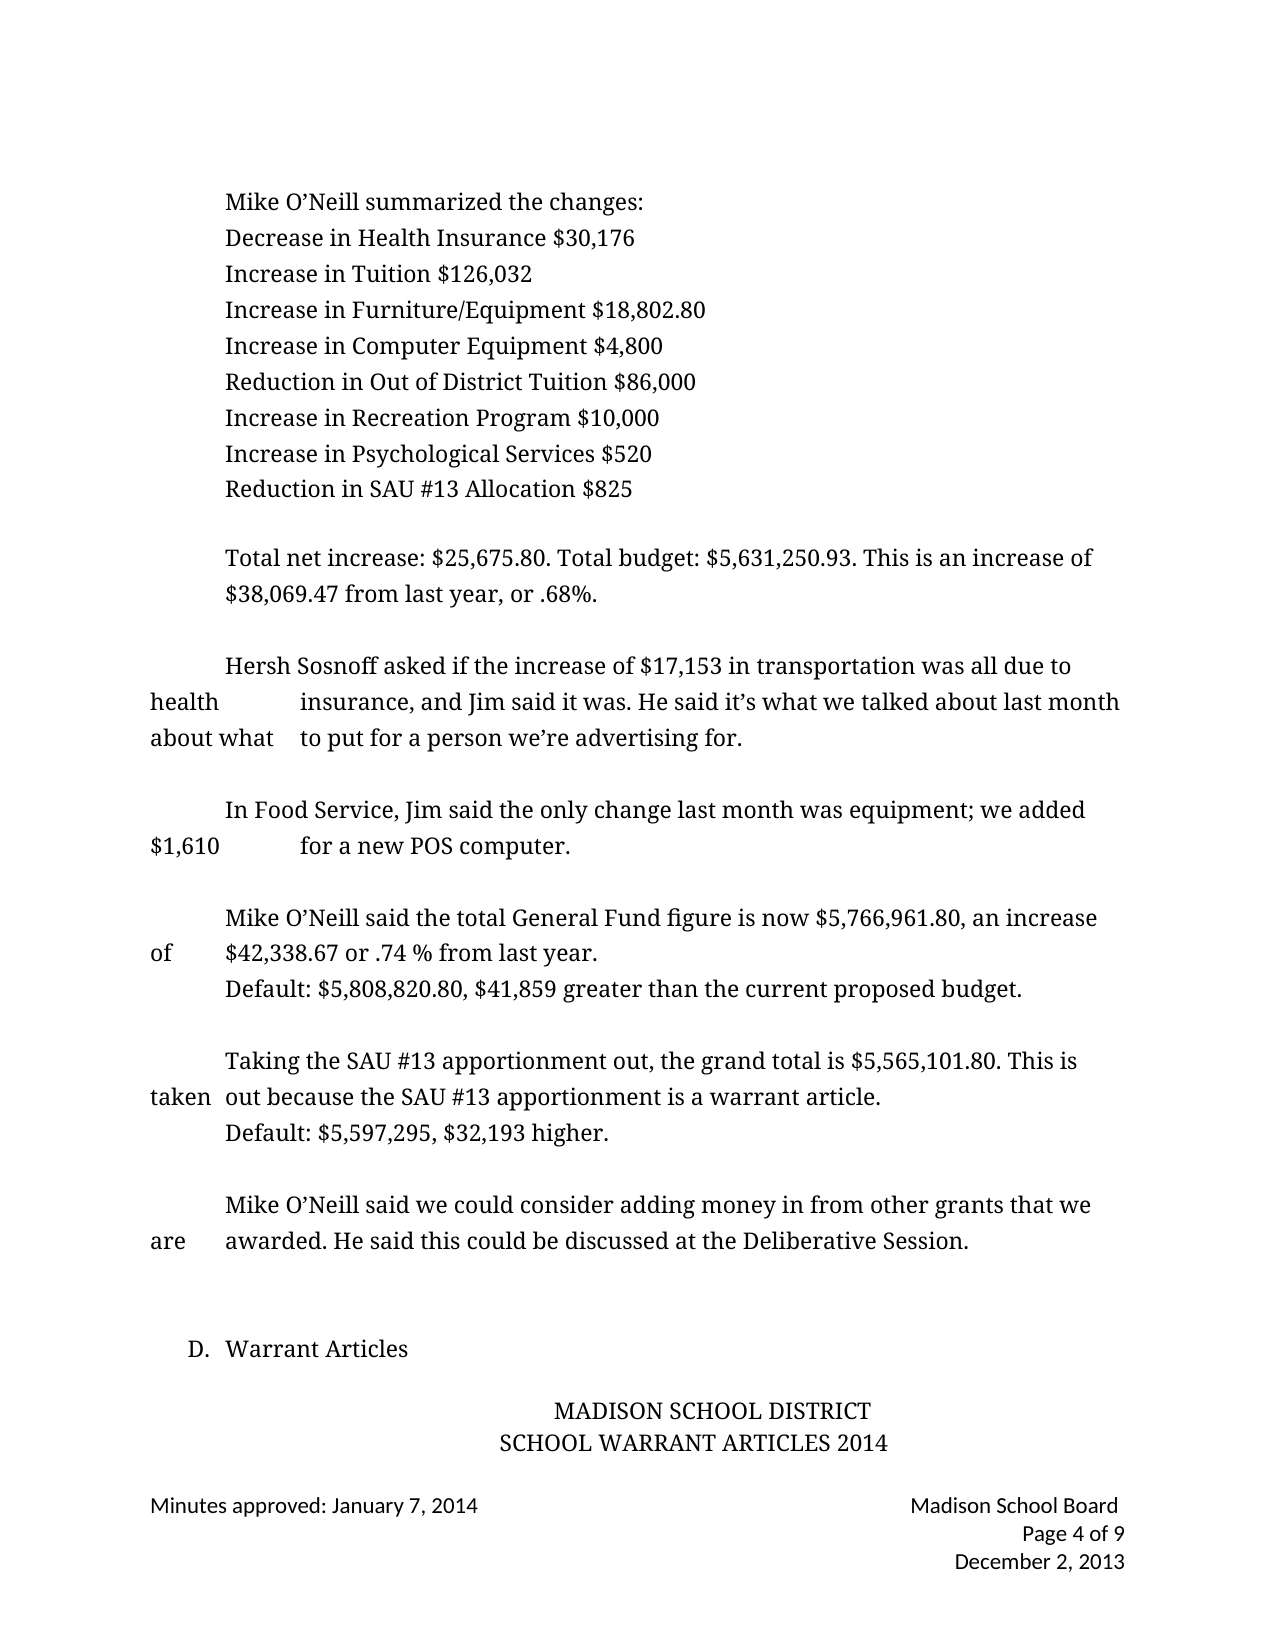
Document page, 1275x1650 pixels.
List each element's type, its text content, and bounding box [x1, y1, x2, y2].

list SCHOOL WARRANT ARTICLES 2014 [262, 1426, 1125, 1458]
text In Food Service, Jim said the only change last month was equipment; we added $1,610 for a new POS computer. [150, 794, 1125, 861]
list Warrant Articles [187, 1333, 1125, 1364]
text Hersh Sosnoff asked if the increase of $17,153 in transportation was all due to health insurance, and Jim said it was. He said it’s what we talked about last month about what to put for a person we’re advertising for. [150, 650, 1125, 753]
text Increase in Recreation Program $10,000 [150, 402, 1125, 433]
text Mike O’Neill summarized the changes: [150, 186, 1125, 217]
text Increase in Computer Equipment $4,800 [150, 330, 1125, 361]
text Default: $5,808,820.80, $41,859 greater than the current proposed budget. [150, 973, 1125, 1004]
text Taking the SAU #13 apportionment out, the grand total is $5,565,101.80. This is taken out because the SAU #13 apportionment is a warrant article. [150, 1045, 1125, 1112]
text Increase in Psychological Services $520 [150, 437, 1125, 469]
text Reduction in Out of District Tuition $86,000 [150, 366, 1125, 397]
text Reduction in SAU #13 Allocation $825 [150, 473, 1125, 505]
text Mike O’Neill said the total General Fund figure is now $5,766,961.80, an increase of $42,338.67 or .74 % from last year. [150, 901, 1125, 969]
list MADISON SCHOOL DISTRICT [262, 1395, 1125, 1426]
text Total net increase: $25,675.80. Total budget: $5,631,250.93. This is an increase of $38,069.47 from last year, or .68%. [150, 542, 1125, 609]
text Increase in Furniture/Equipment $18,802.80 [150, 294, 1125, 325]
text Decrease in Health Insurance $30,176 [150, 222, 1125, 253]
text Default: $5,597,295, $32,193 higher. [150, 1117, 1125, 1148]
text Mike O’Neill said we could consider adding money in from other grants that we are awarded. He said this could be discussed at the Deliberative Session. [150, 1189, 1125, 1256]
text Increase in Tuition $126,032 [150, 258, 1125, 289]
